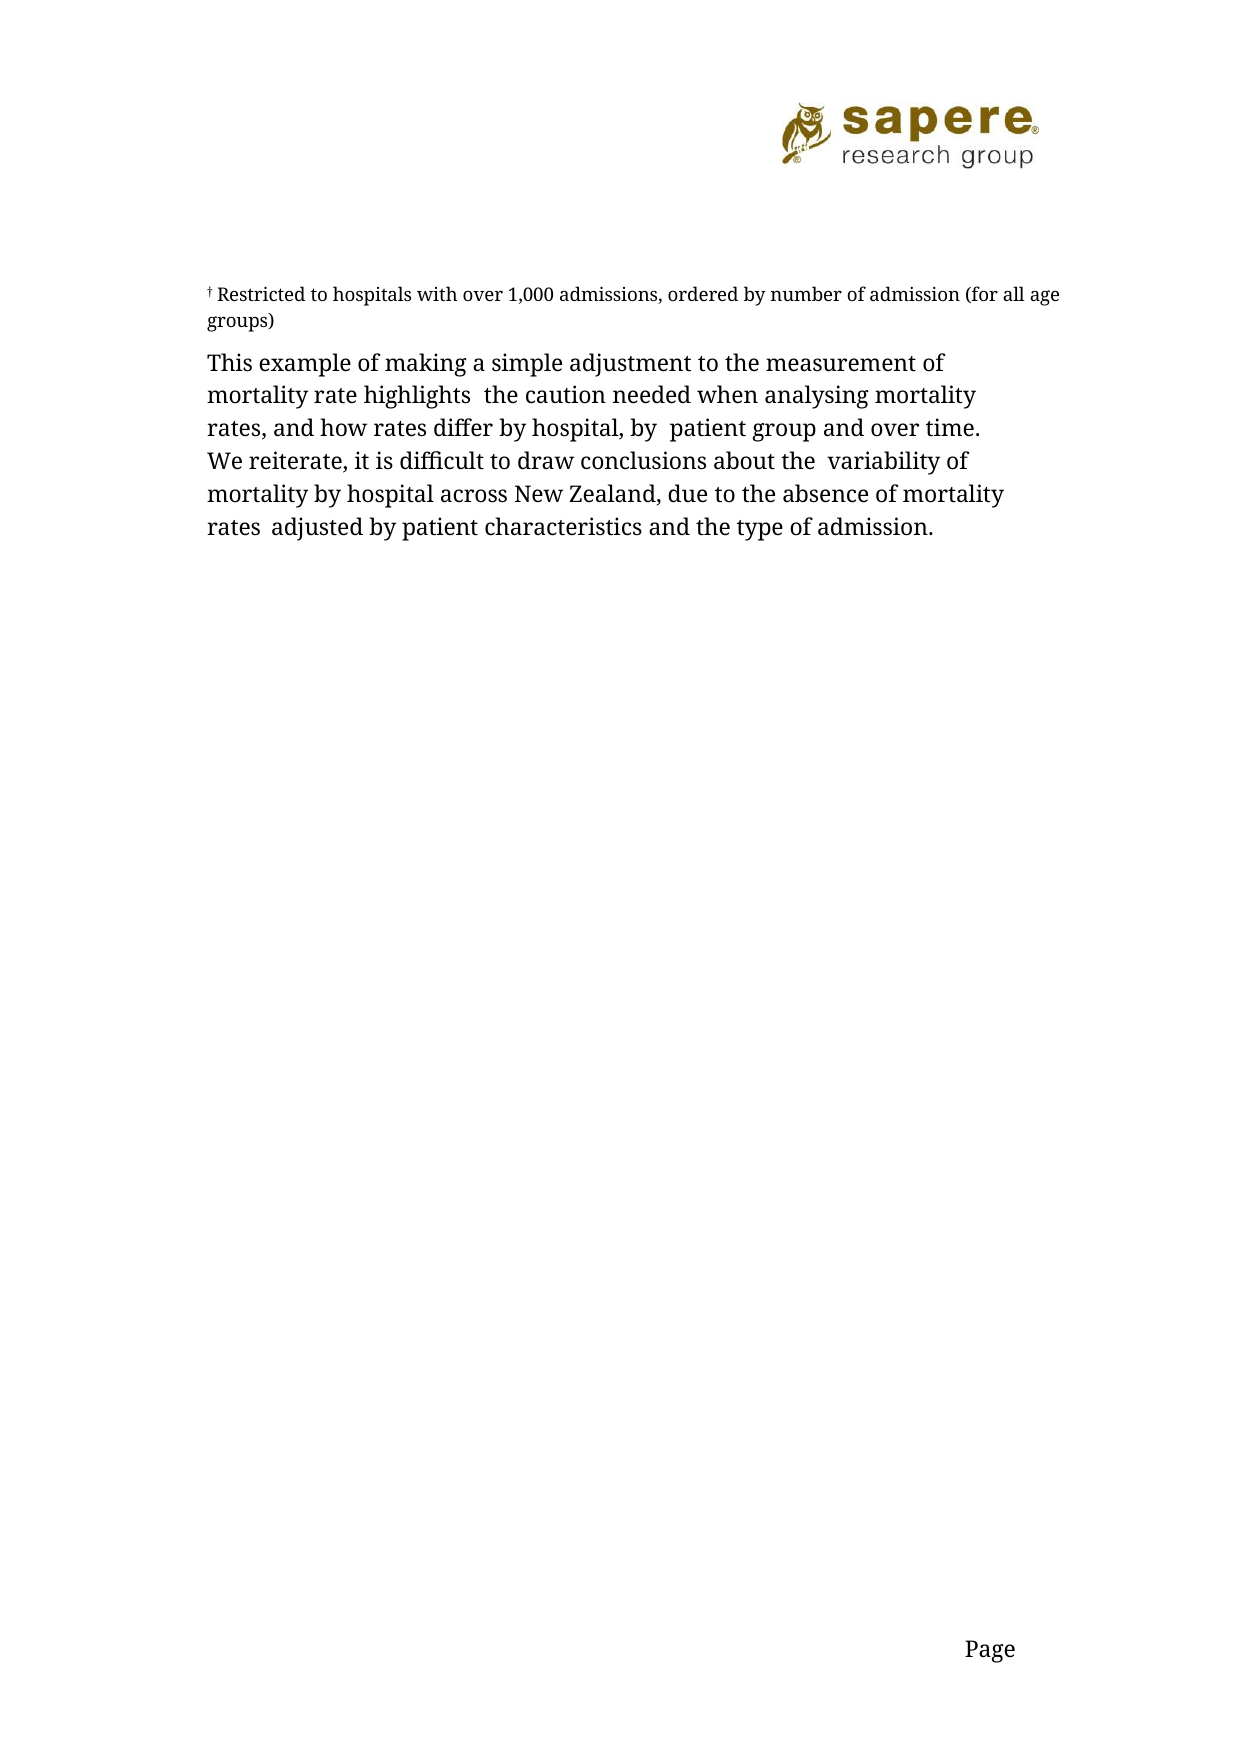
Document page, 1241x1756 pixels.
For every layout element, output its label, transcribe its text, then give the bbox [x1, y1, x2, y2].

text This example of making a simple adjustment to the measurement of mortality rate highlights the caution needed when analysing mortality rates, and how rates differ by hospital, by patient group and over time. We reiterate, it is difficult to draw conclusions about the variability of mortality by hospital across New Zealand, due to the absence of mortality rates adjusted by patient characteristics and the type of admission. [207, 347, 1022, 542]
text † Restricted to hospitals with over 1,000 admissions, ordered by number of admission (for all age groups) [207, 281, 1065, 332]
picture [782, 90, 1039, 169]
